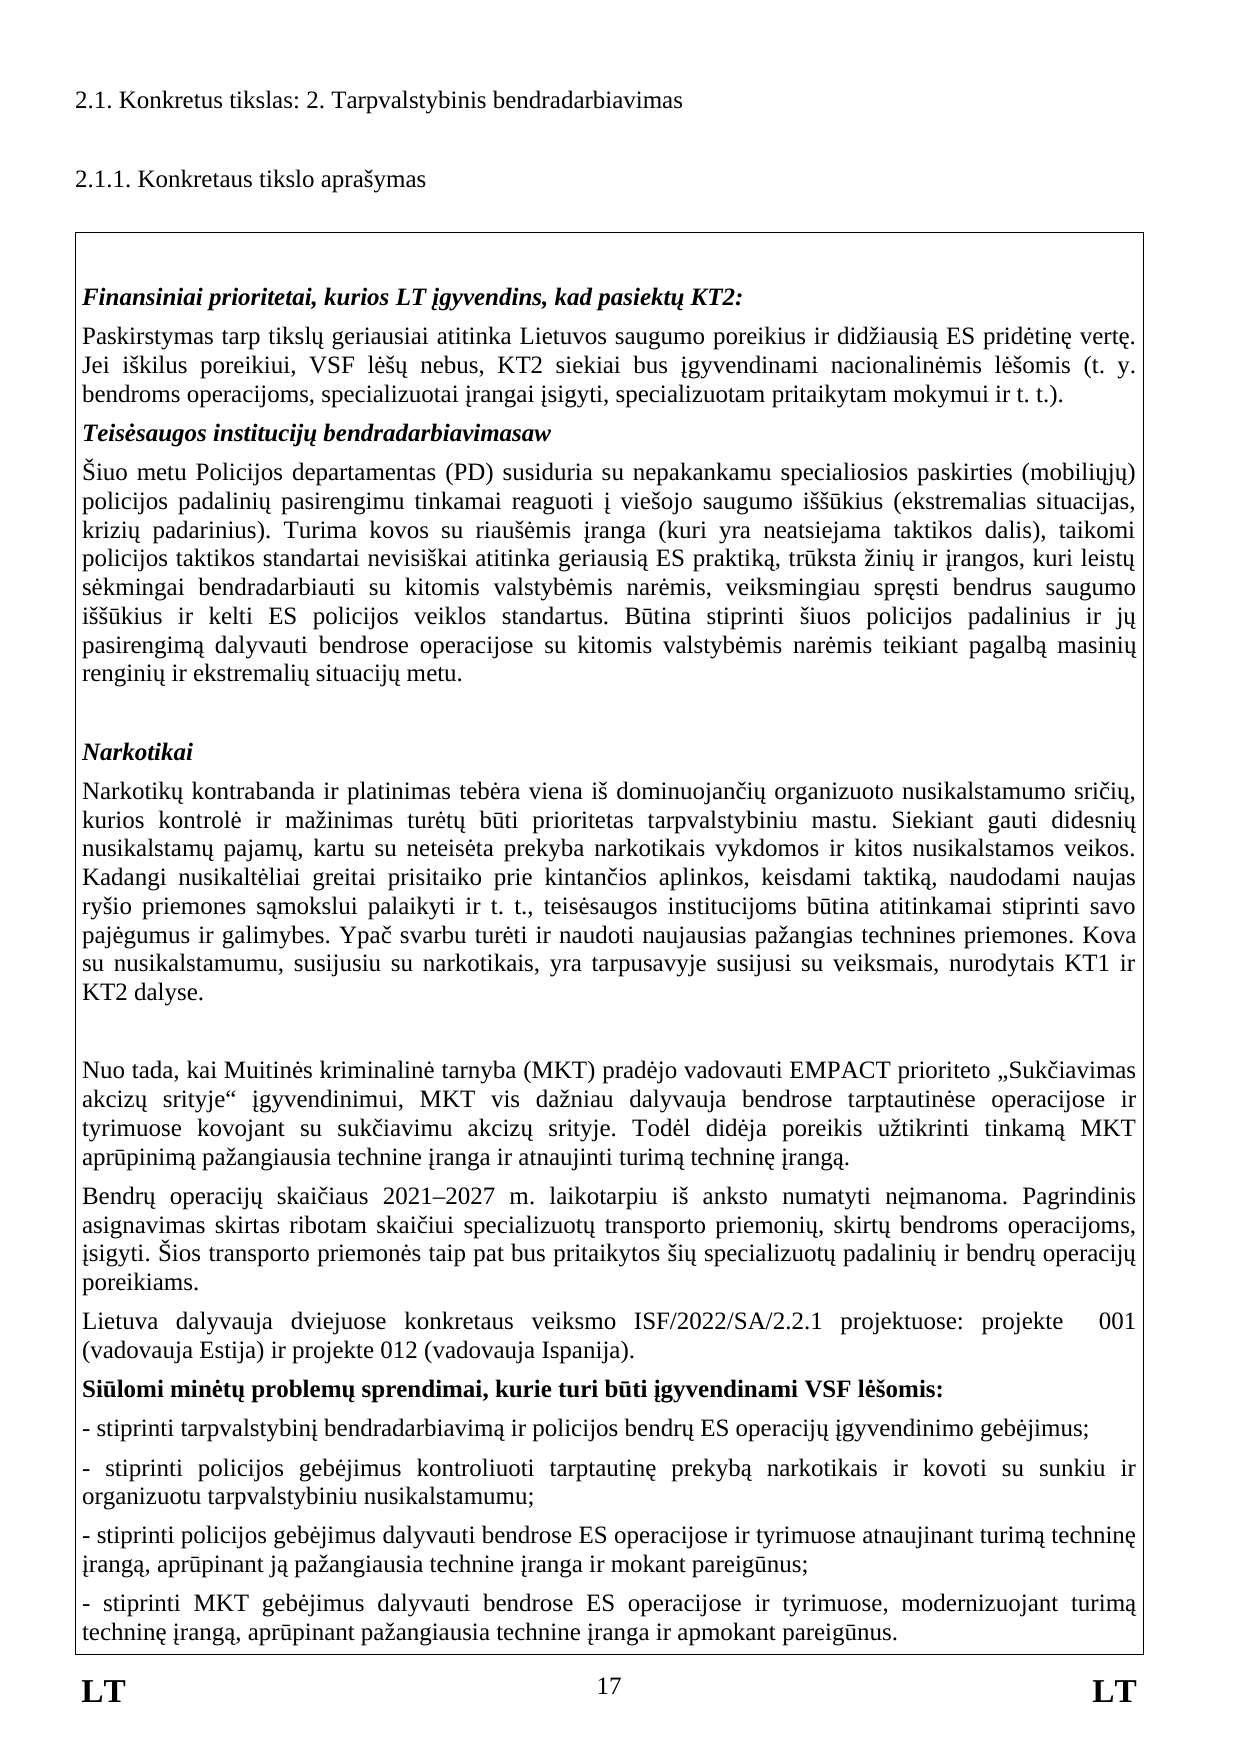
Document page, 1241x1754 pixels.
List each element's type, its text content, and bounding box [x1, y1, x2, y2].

subtitle 2.1.1. Konkretaus tikslo aprašymas [75, 164, 1143, 192]
subtitle 2.1. Konkretus tikslas: 2. Tarpvalstybinis bendradarbiavimas [75, 85, 1143, 114]
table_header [76, 233, 1143, 1654]
